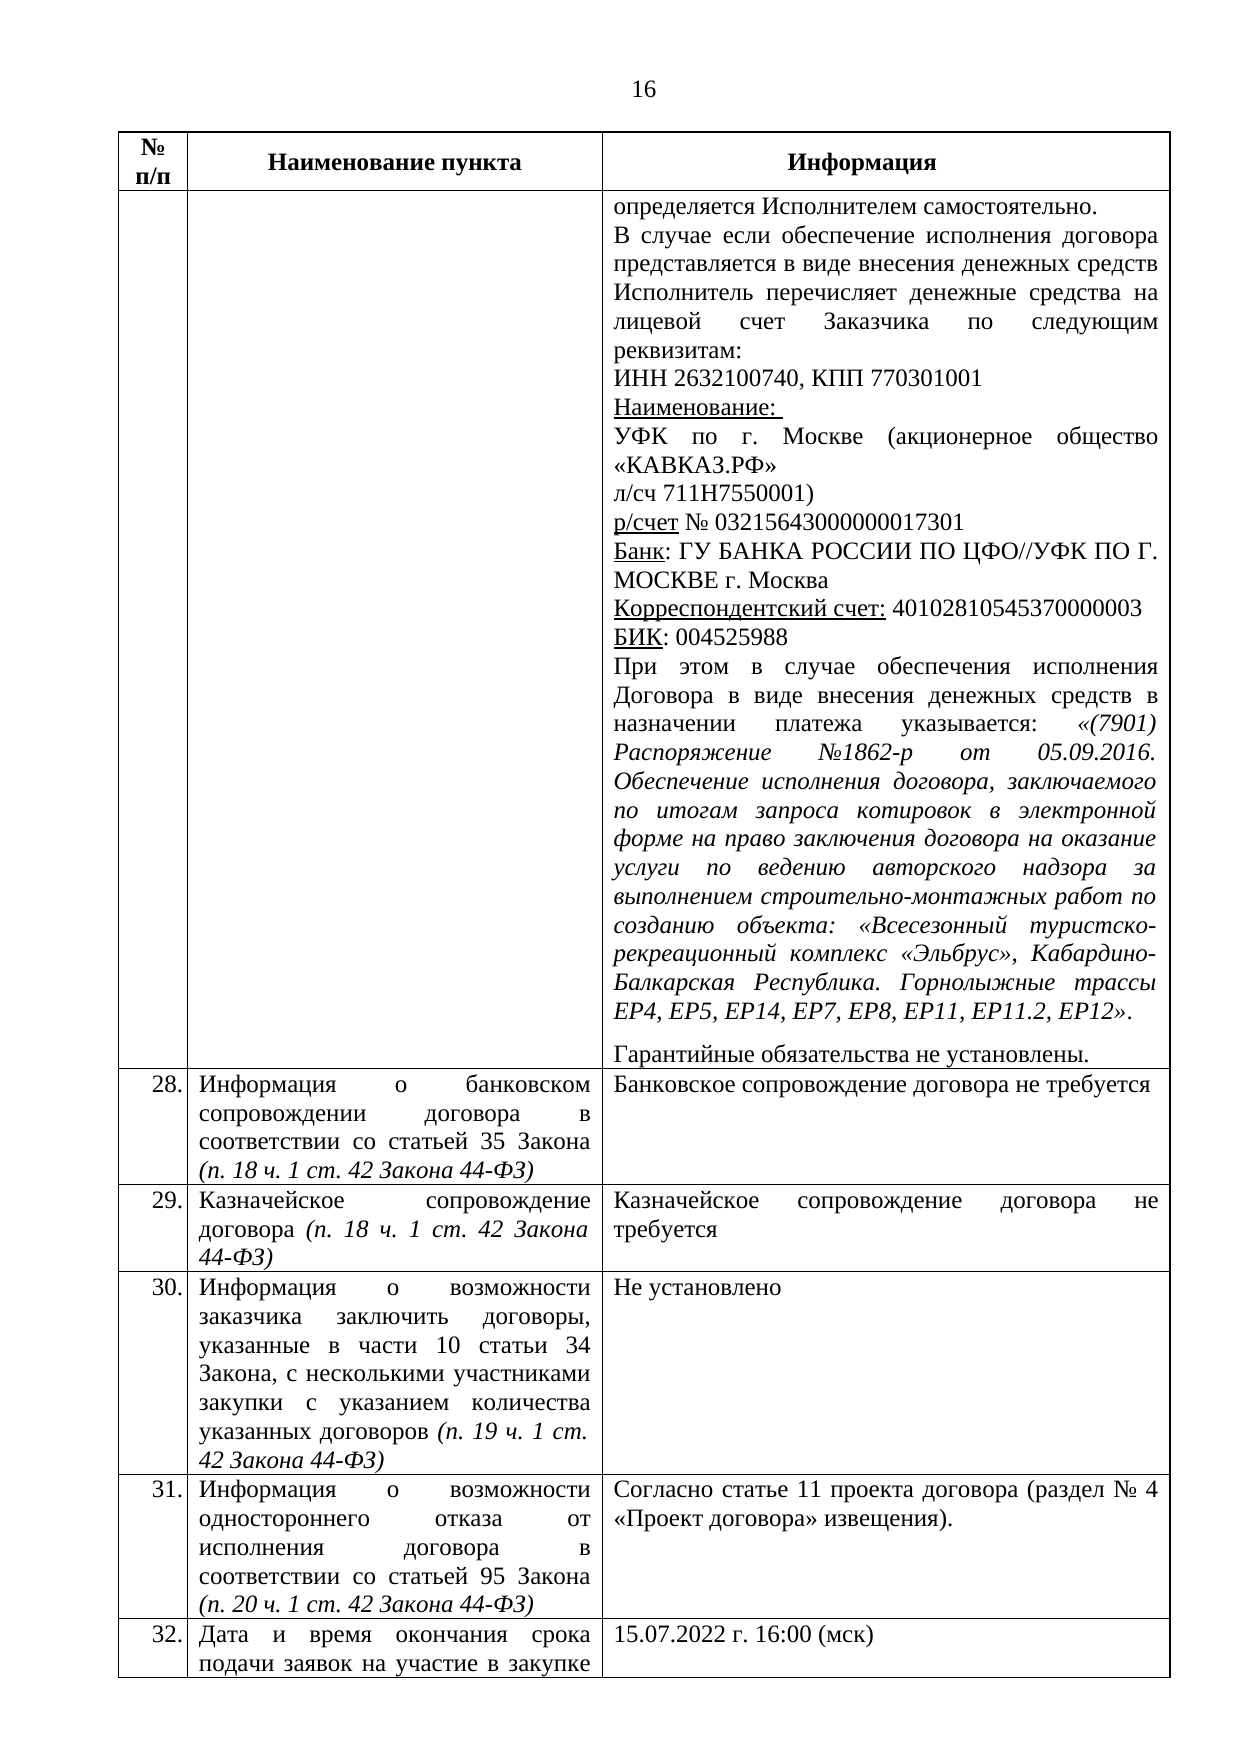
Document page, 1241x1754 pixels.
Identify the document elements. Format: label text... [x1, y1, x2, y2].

table_cell Информация о возможности одностороннего отказа от исполнения договора в соответствии со статьей 95 Закона (п. 20 ч. 1 ст. 42 Закона 44-ФЗ) [188, 1475, 602, 1618]
table_cell 15.07.2022 г. 16:00 (мск) [603, 1619, 1169, 1677]
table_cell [188, 1619, 602, 1677]
table_cell Информация о банковском сопровождении договора в соответствии со статьей 35 Закона (п. 18 ч. 1 ст. 42 Закона 44-ФЗ) [188, 1069, 602, 1184]
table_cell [603, 191, 1169, 1068]
table_cell Казначейское сопровождение договора (п. 18 ч. 1 ст. 42 Закона 44-ФЗ) [188, 1185, 602, 1271]
table_header Информация [603, 133, 1169, 190]
table_cell Согласно статье 11 проекта договора (раздел № 4 «Проект договора» извещения). [603, 1475, 1169, 1618]
table_cell Не установлено [603, 1272, 1169, 1473]
table_cell [119, 1272, 187, 1473]
table_cell [119, 1069, 187, 1184]
table_cell [119, 1619, 187, 1677]
table_header № п/п [119, 133, 187, 190]
table_cell [119, 191, 187, 1068]
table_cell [188, 191, 602, 1068]
table_header Наименование пункта [188, 133, 602, 190]
table_cell Банковское сопровождение договора не требуется [603, 1069, 1169, 1184]
table_cell [119, 1185, 187, 1271]
table_cell Информация о возможности заказчика заключить договоры, указанные в части 10 статьи 34 Закона, с несколькими участниками закупки с указанием количества указанных договоров (п. 19 ч. 1 ст. 42 Закона 44-ФЗ) [188, 1272, 602, 1473]
table_cell [119, 1475, 187, 1618]
table_cell Казначейское сопровождение договора не требуется [603, 1185, 1169, 1271]
